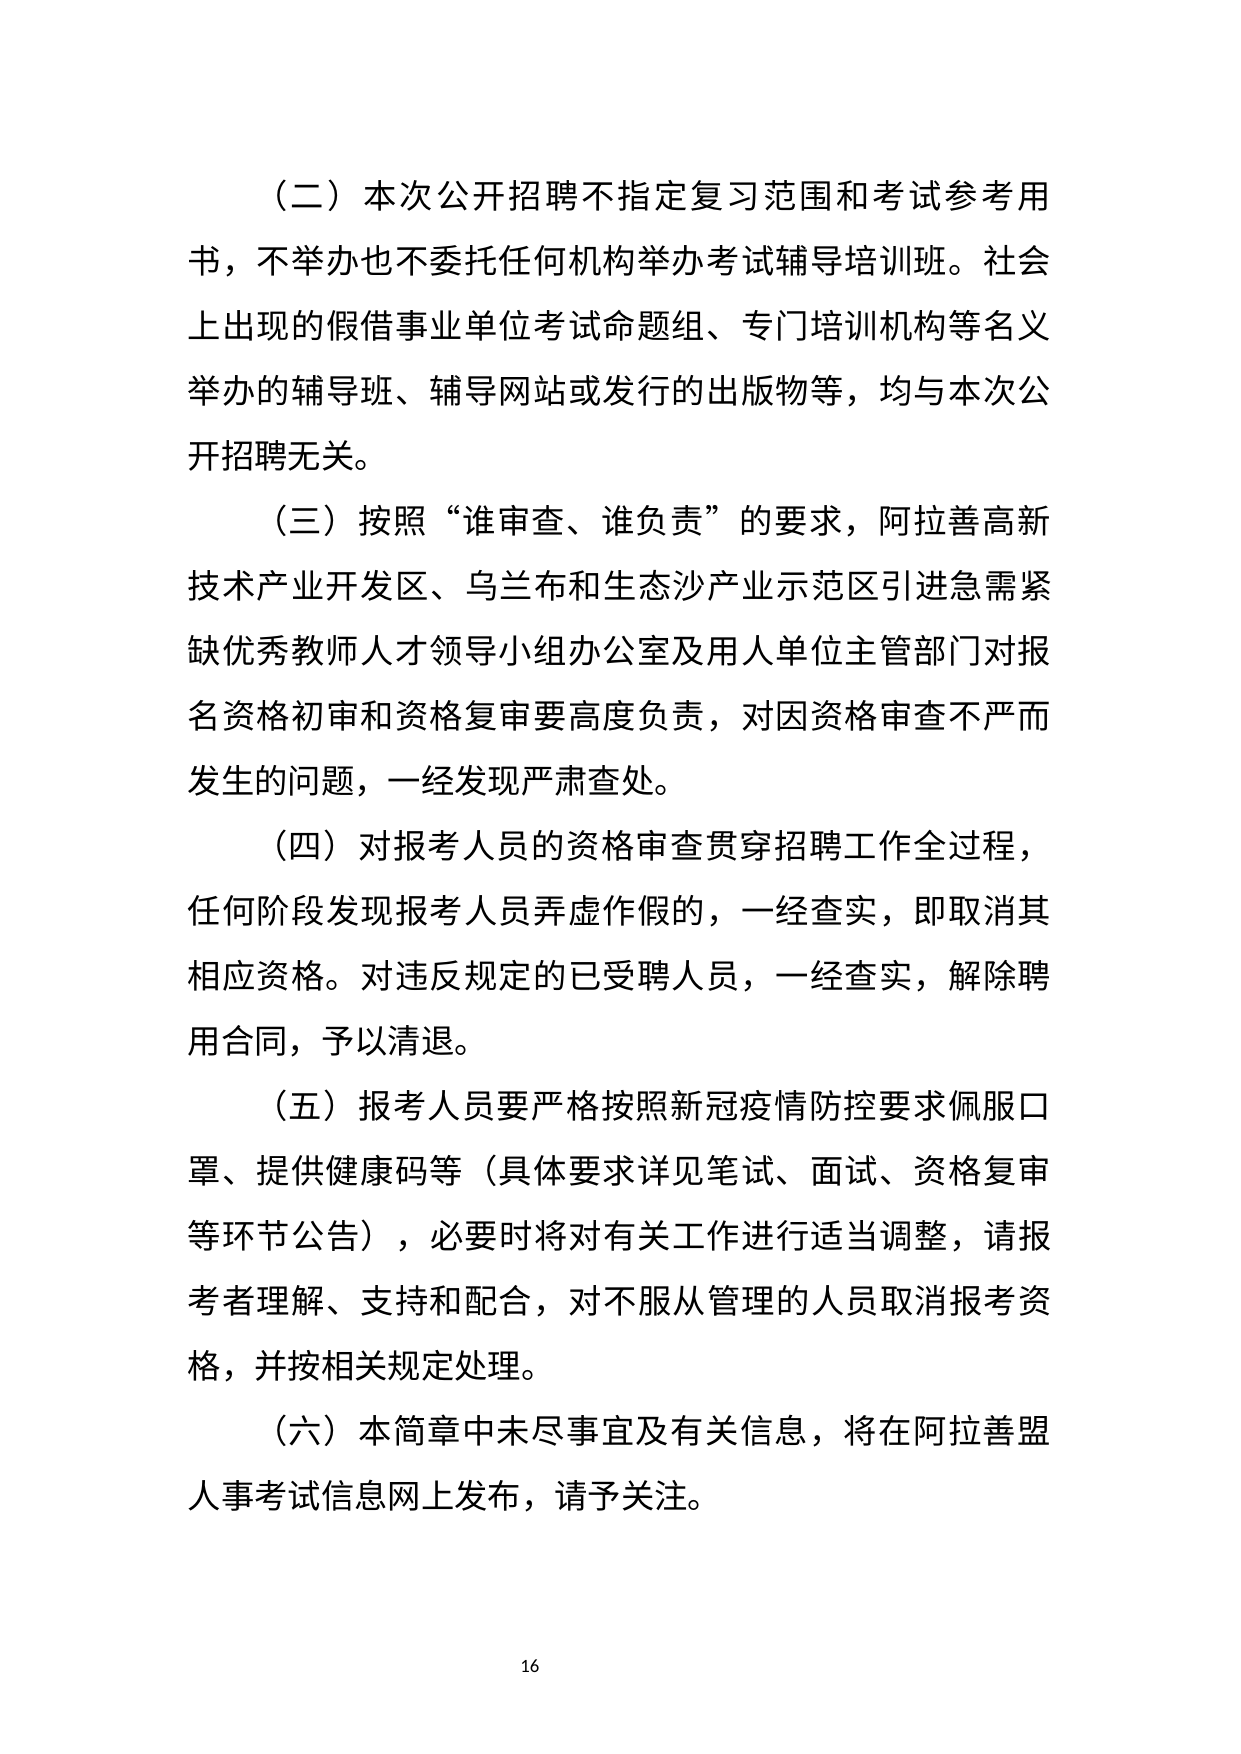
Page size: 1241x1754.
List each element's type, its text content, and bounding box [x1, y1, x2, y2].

text （五）报考人员要严格按照新冠疫情防控要求佩服口罩、提供健康码等（具体要求详见笔试、面试、资格复审等环节公告），必要时将对有关工作进行适当调整，请报考者理解、支持和配合，对不服从管理的人员取消报考资格，并按相关规定处理。 [187, 1072, 1053, 1397]
text （四）对报考人员的资格审查贯穿招聘工作全过程，任何阶段发现报考人员弄虚作假的，一经查实，即取消其相应资格。对违反规定的已受聘人员，一经查实，解除聘用合同，予以清退。 [187, 812, 1053, 1072]
text （三）按照“谁审查、谁负责”的要求，阿拉善高新技术产业开发区、乌兰布和生态沙产业示范区引进急需紧缺优秀教师人才领导小组办公室及用人单位主管部门对报名资格初审和资格复审要高度负责，对因资格审查不严而发生的问题，一经发现严肃查处。 [187, 487, 1053, 812]
text （二）本次公开招聘不指定复习范围和考试参考用书，不举办也不委托任何机构举办考试辅导培训班。社会上出现的假借事业单位考试命题组、专门培训机构等名义举办的辅导班、辅导网站或发行的出版物等，均与本次公开招聘无关。 [187, 162, 1053, 487]
text （六）本简章中未尽事宜及有关信息，将在阿拉善盟人事考试信息网上发布，请予关注。 [187, 1397, 1053, 1527]
